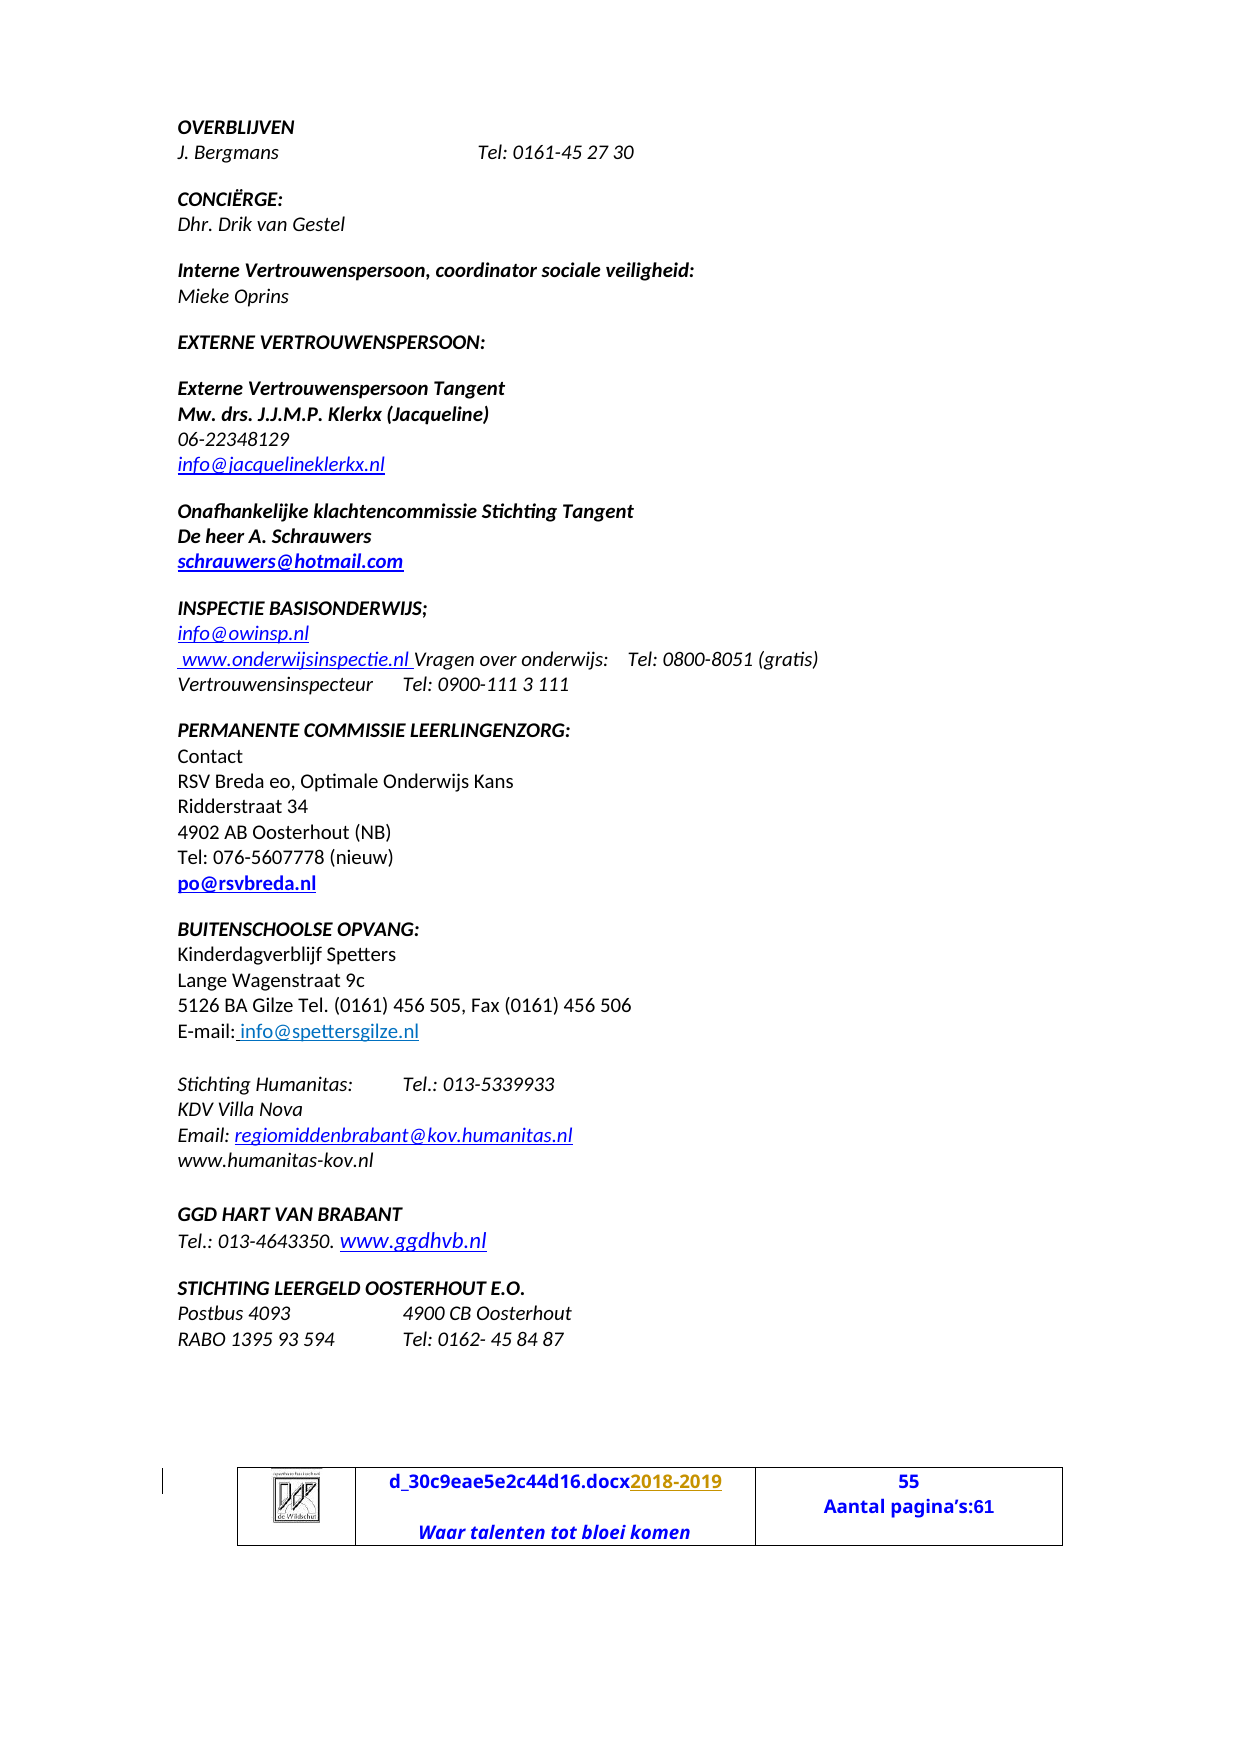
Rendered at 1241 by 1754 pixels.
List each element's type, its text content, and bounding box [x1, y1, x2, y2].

text BUITENSCHOOLSE OPVANG: Kinderdagverblijf Spetters Lange Wagenstraat 9c 5126 BA Gilze Tel. (0161) 456 505, Fax (0161) 456 506 E-mail: info@spettersgilze.nl [177, 916, 1063, 1043]
text Externe Vertrouwenspersoon Tangent Mw. drs. J.J.M.P. Klerkx (Jacqueline) 06-22348129 info@jacquelineklerkx.nl [177, 375, 1063, 477]
text www.humanitas-kov.nl [177, 1147, 1063, 1173]
text KDV Villa Nova [177, 1097, 1063, 1122]
text OVERBLIJVEN J. Bergmans Tel: 0161-45 27 30 [177, 114, 1063, 165]
text STICHTING LEERGELD OOSTERHOUT E.O. Postbus 4093 4900 CB Oosterhout RABO 1395 93 594 Tel: 0162- 45 84 87 [177, 1275, 1063, 1379]
text PERMANENTE COMMISSIE LEERLINGENZORG: Contact RSV Breda eo, Optimale Onderwijs Kans Ridderstraat 34 4902 AB Oosterhout (NB) Tel: 076-5607778 (nieuw) po@rsvbreda.nl [177, 717, 1063, 895]
text INSPECTIE BASISONDERWIJS; info@owinsp.nl www.onderwijsinspectie.nl Vragen over onderwijs: Tel: 0800-8051 (gratis) Vertrouwensinspecteur Tel: 0900-111 3 111 [177, 595, 1063, 697]
text Stichting Humanitas: Tel.: 013-5339933 [177, 1071, 1063, 1097]
picture [271, 1468, 323, 1526]
text CONCIËRGE: Dhr. Drik van Gestel [177, 186, 1063, 237]
text Onafhankelijke klachtencommissie Stichting Tangent De heer A. Schrauwers schrauwers@hotmail.com [177, 498, 1063, 574]
text EXTERNE VERTROUWENSPERSOON: [177, 329, 1063, 354]
text GGD HART VAN BRABANT Tel.: 013-4643350. www.ggdhvb.nl [177, 1201, 1063, 1254]
text Interne Vertrouwenspersoon, coordinator sociale veiligheid: Mieke Oprins [177, 257, 1063, 308]
text Email: regiomiddenbrabant@kov.humanitas.nl [177, 1122, 1063, 1147]
